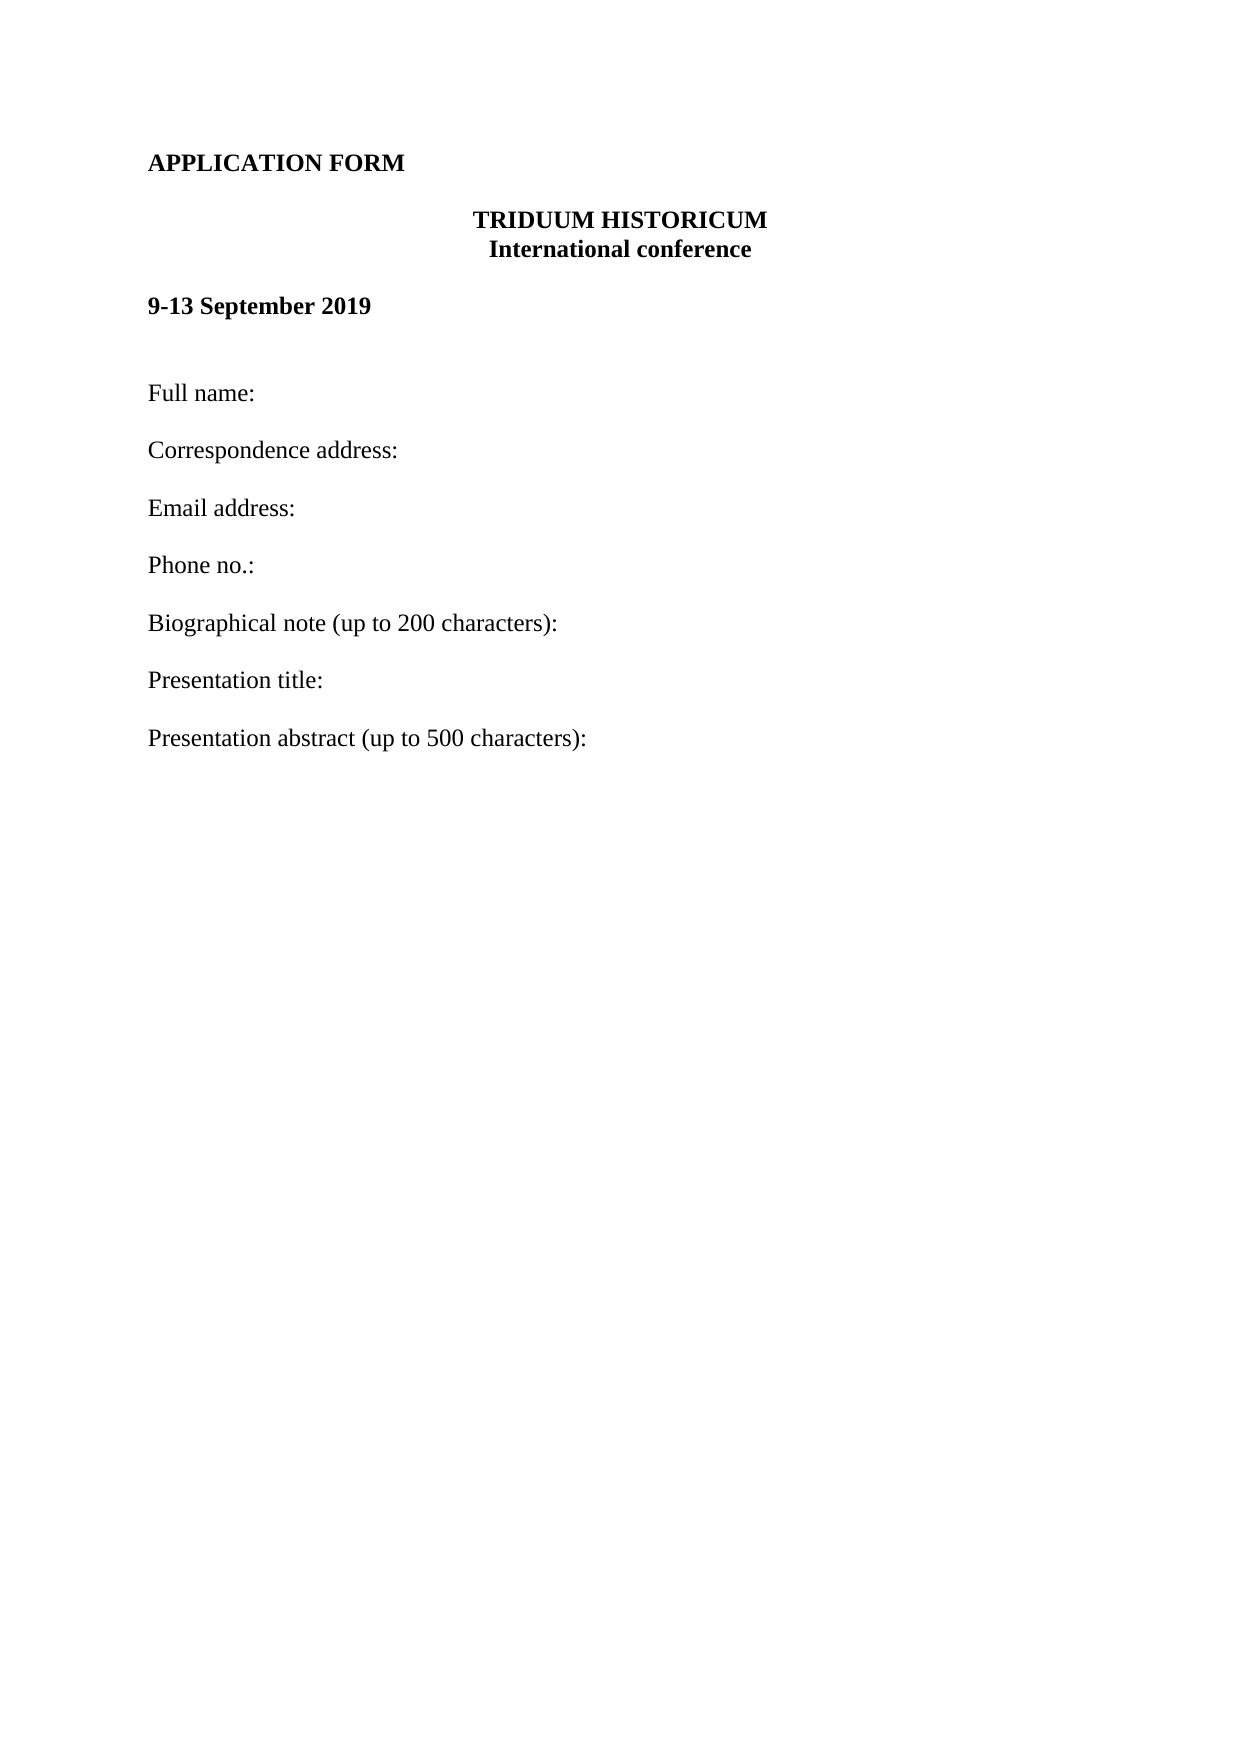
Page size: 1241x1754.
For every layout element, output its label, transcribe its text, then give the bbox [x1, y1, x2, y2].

text APPLICATION FORM [148, 148, 1093, 176]
text Presentation title: [148, 665, 1093, 694]
text 9-13 September 2019 [148, 291, 1093, 320]
text Email address: [148, 493, 1093, 521]
text Phone no.: [148, 550, 1093, 579]
text International conference [148, 234, 1093, 263]
text Biographical note (up to 200 characters): [148, 608, 1093, 636]
text Presentation abstract (up to 500 characters): [148, 723, 1093, 751]
text Full name: [148, 378, 1093, 406]
text TRIDUUM HISTORICUM [148, 205, 1093, 234]
text Correspondence address: [148, 435, 1093, 464]
